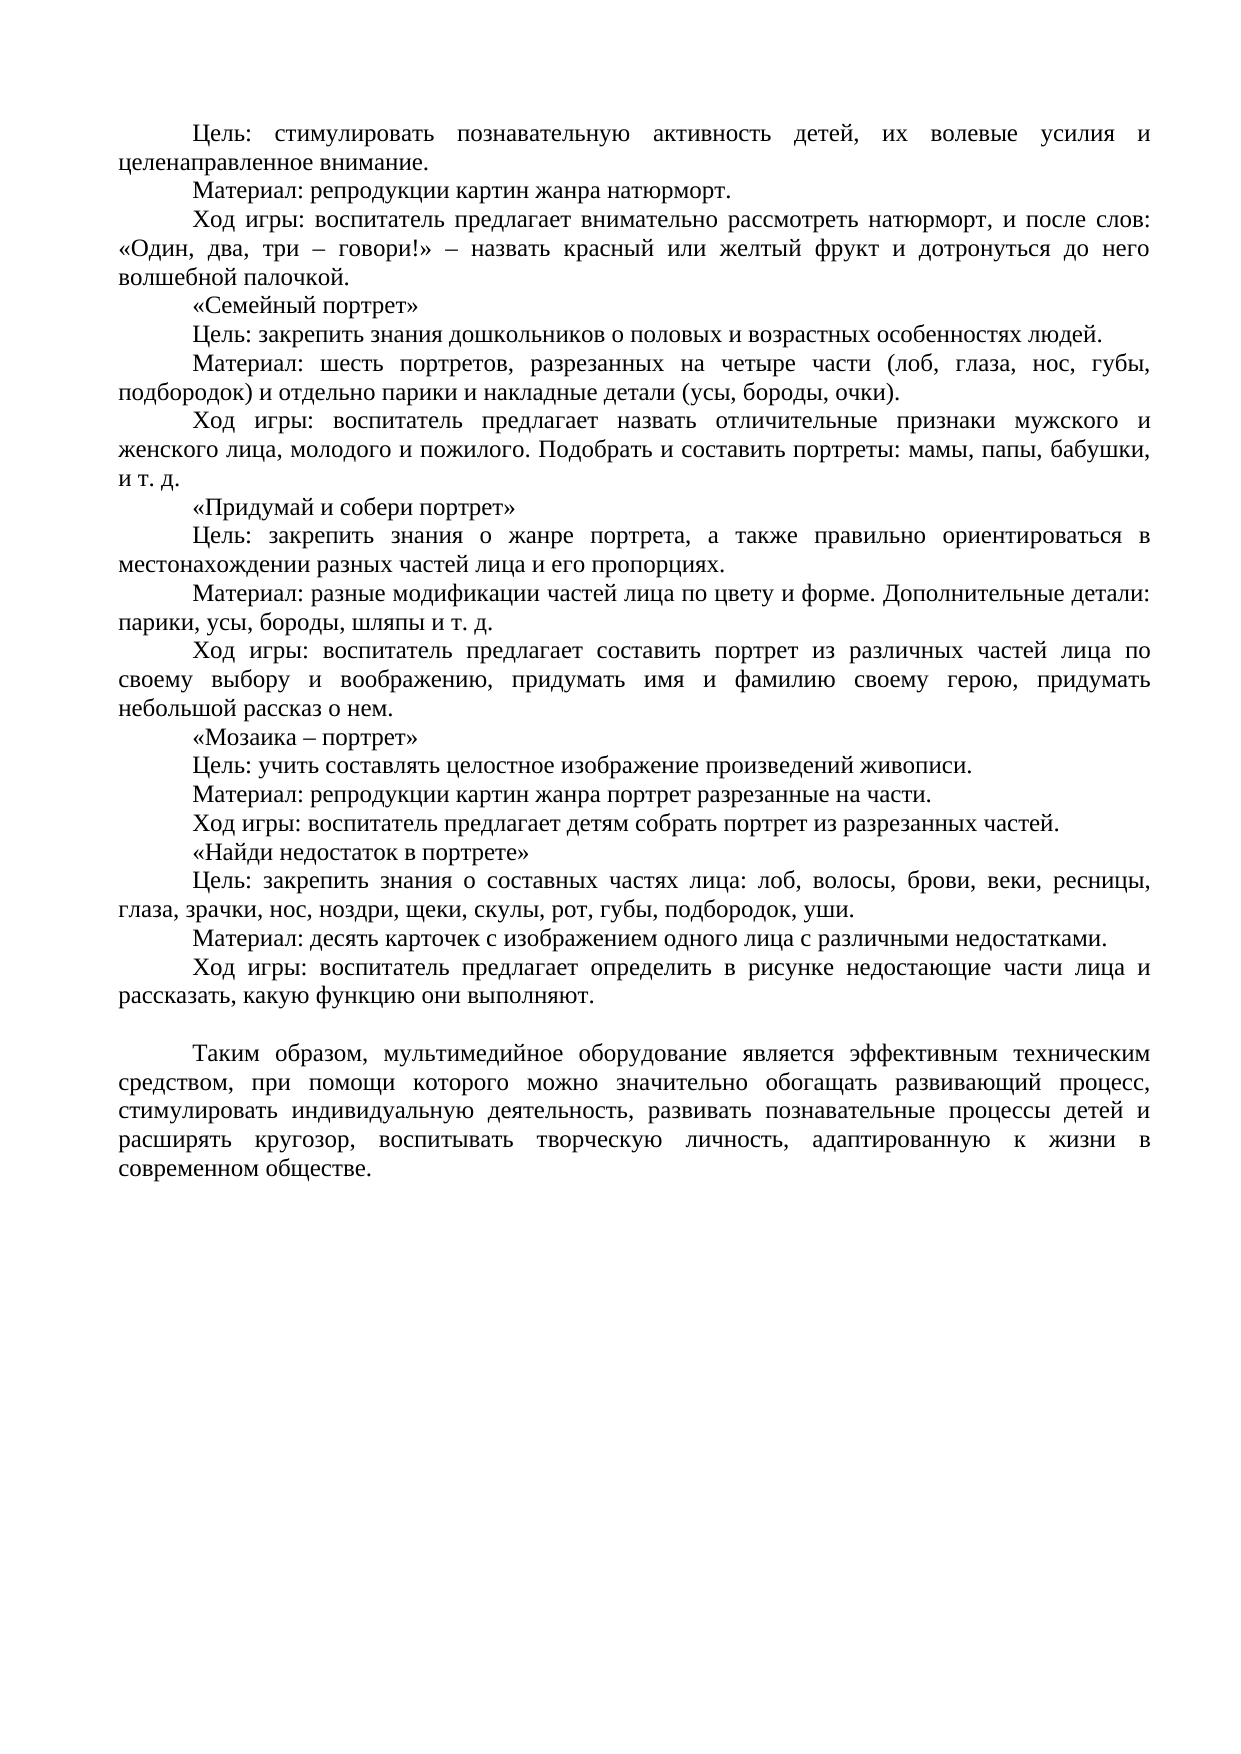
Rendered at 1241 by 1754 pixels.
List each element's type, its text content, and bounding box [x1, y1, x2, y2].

text Материал: репродукции картин жанра портрет разрезанные на части. [118, 779, 1152, 808]
text Ход игры: воспитатель предлагает определить в рисунке недостающие части лица и рассказать, какую функцию они выполняют. [118, 952, 1152, 1009]
text Ход игры: воспитатель предлагает детям собрать портрет из разрезанных частей. [118, 808, 1152, 837]
text Материал: десять карточек с изображением одного лица с различными недостатками. [118, 923, 1152, 952]
text «Придумай и собери портрет» [118, 492, 1152, 521]
text Ход игры: воспитатель предлагает составить портрет из различных частей лица по своему выбору и воображению, придумать имя и фамилию своему герою, придумать небольшой рассказ о нем. [118, 636, 1152, 722]
text Ход игры: воспитатель предлагает назвать отличительные признаки мужского и женского лица, молодого и пожилого. Подобрать и составить портреты: мамы, папы, бабушки, и т. д. [118, 406, 1152, 492]
text Цель: учить составлять целостное изображение произведений живописи. [118, 751, 1152, 779]
text Ход игры: воспитатель предлагает внимательно рассмотреть натюрморт, и после слов: «Один, два, три – говори!» – назвать красный или желтый фрукт и дотронуться до него волшебной палочкой. [118, 204, 1152, 291]
text «Семейный портрет» [118, 291, 1152, 319]
text Цель: стимулировать познавательную активность детей, их волевые усилия и целенаправленное внимание. [118, 118, 1152, 176]
text Материал: шесть портретов, разрезанных на четыре части (лоб, глаза, нос, губы, подбородок) и отдельно парики и накладные детали (усы, бороды, очки). [118, 348, 1152, 406]
text Материал: репродукции картин жанра натюрморт. [118, 176, 1152, 204]
text «Мозаика – портрет» [118, 722, 1152, 751]
text Цель: закрепить знания дошкольников о половых и возрастных особенностях людей. [118, 319, 1152, 348]
text Материал: разные модификации частей лица по цвету и форме. Дополнительные детали: парики, усы, бороды, шляпы и т. д. [118, 578, 1152, 636]
text Таким образом, мультимедийное оборудование является эффективным техническим средством, при помощи которого можно значительно обогащать развивающий процесс, стимулировать индивидуальную деятельность, развивать познавательные процессы детей и расширять кругозор, воспитывать творческую личность, адаптированную к жизни в современном обществе. [118, 1038, 1152, 1182]
text Цель: закрепить знания о жанре портрета, а также правильно ориентироваться в местонахождении разных частей лица и его пропорциях. [118, 521, 1152, 578]
text Цель: закрепить знания о составных частях лица: лоб, волосы, брови, веки, ресницы, глаза, зрачки, нос, ноздри, щеки, скулы, рот, губы, подбородок, уши. [118, 866, 1152, 923]
text «Найди недостаток в портрете» [118, 837, 1152, 866]
